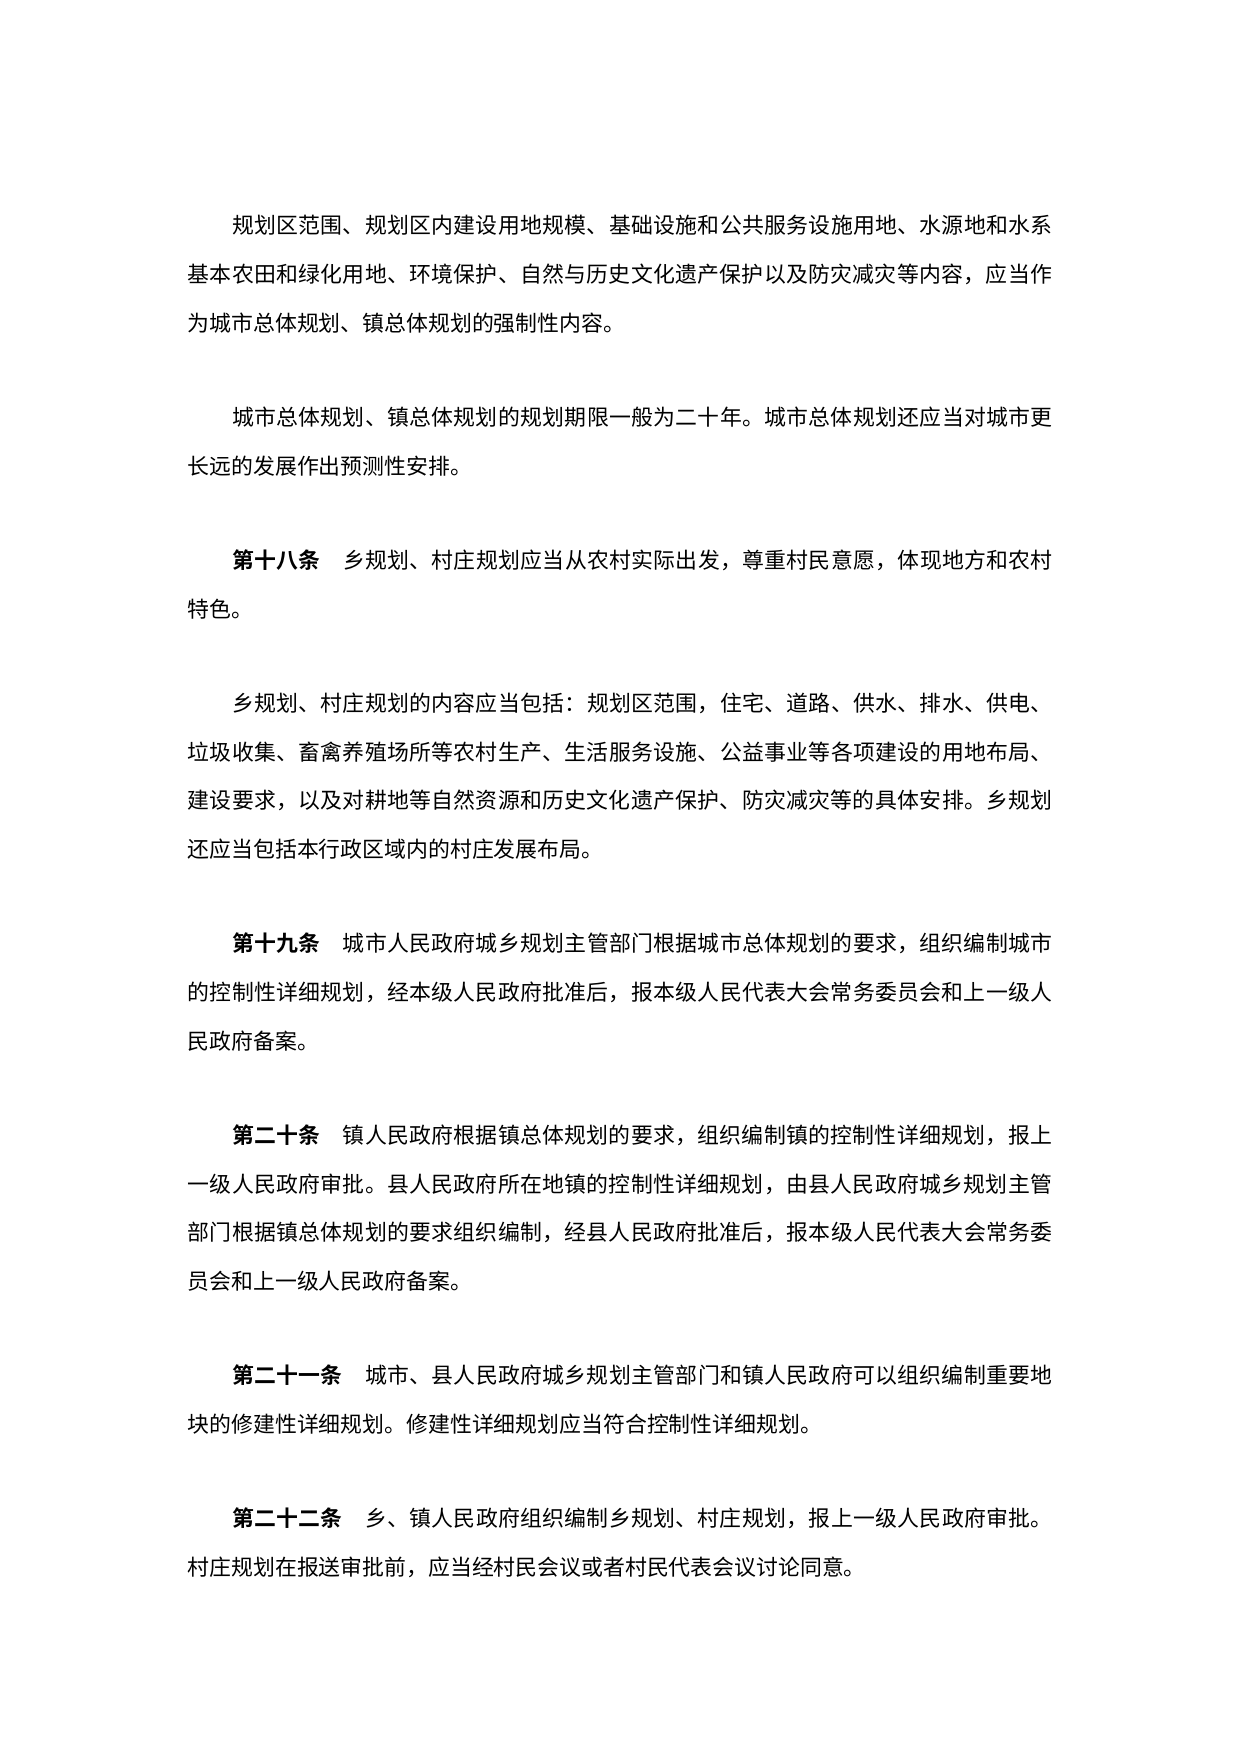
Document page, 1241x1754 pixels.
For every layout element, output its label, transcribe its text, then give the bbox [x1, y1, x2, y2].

text 第二十条 镇人民政府根据镇总体规划的要求，组织编制镇的控制性详细规划，报上一级人民政府审批。县人民政府所在地镇的控制性详细规划，由县人民政府城乡规划主管部门根据镇总体规划的要求组织编制，经县人民政府批准后，报本级人民代表大会常务委员会和上一级人民政府备案。 [187, 1117, 1053, 1296]
text 城市总体规划、镇总体规划的规划期限一般为二十年。城市总体规划还应当对城市更长远的发展作出预测性安排。 [187, 399, 1053, 481]
text 乡规划、村庄规划的内容应当包括：规划区范围，住宅、道路、供水、排水、供电、垃圾收集、畜禽养殖场所等农村生产、生活服务设施、公益事业等各项建设的用地布局、建设要求，以及对耕地等自然资源和历史文化遗产保护、防灾减灾等的具体安排。乡规划还应当包括本行政区域内的村庄发展布局。 [187, 685, 1053, 864]
text 规划区范围、规划区内建设用地规模、基础设施和公共服务设施用地、水源地和水系、基本农田和绿化用地、环境保护、自然与历史文化遗产保护以及防灾减灾等内容，应当作为城市总体规划、镇总体规划的强制性内容。 [187, 208, 1053, 338]
text 第二十一条 城市、县人民政府城乡规划主管部门和镇人民政府可以组织编制重要地块的修建性详细规划。修建性详细规划应当符合控制性详细规划。 [187, 1358, 1053, 1439]
text 第十九条 城市人民政府城乡规划主管部门根据城市总体规划的要求，组织编制城市的控制性详细规划，经本级人民政府批准后，报本级人民代表大会常务委员会和上一级人民政府备案。 [187, 926, 1053, 1056]
text 第十八条 乡规划、村庄规划应当从农村实际出发，尊重村民意愿，体现地方和农村特色。 [187, 542, 1053, 624]
text 第二十二条 乡、镇人民政府组织编制乡规划、村庄规划，报上一级人民政府审批。村庄规划在报送审批前，应当经村民会议或者村民代表会议讨论同意。 [187, 1501, 1053, 1582]
